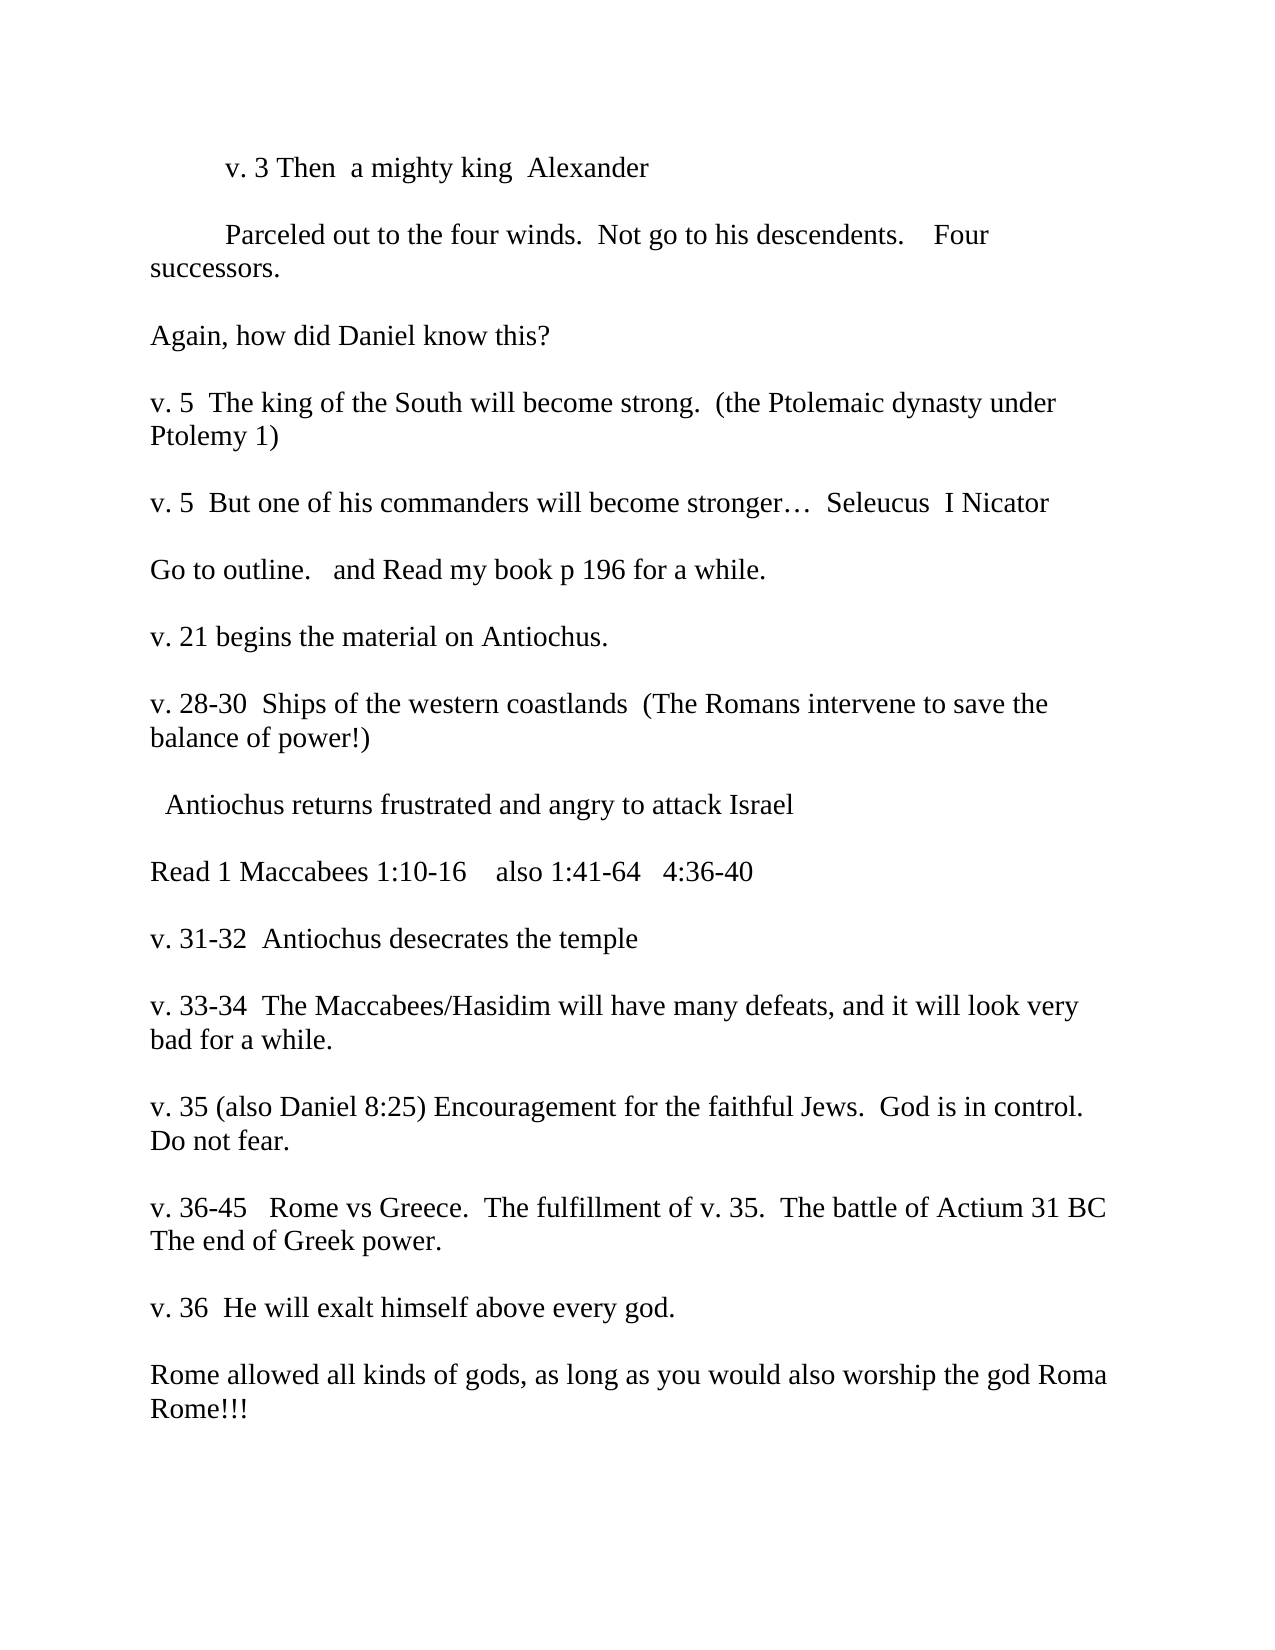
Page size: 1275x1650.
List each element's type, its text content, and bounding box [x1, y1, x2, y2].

text v. 21 begins the material on Antiochus. [150, 619, 1125, 653]
text Antiochus returns frustrated and angry to attack Israel [150, 787, 1125, 821]
text v. 33-34 The Maccabees/Hasidim will have many defeats, and it will look very bad for a while. [150, 988, 1125, 1056]
text Parceled out to the four winds. Not go to his descendents. Four successors. [150, 217, 1125, 284]
text v. 31-32 Antiochus desecrates the temple [150, 921, 1125, 955]
text v. 36-45 Rome vs Greece. The fulfillment of v. 35. The battle of Actium 31 BC The end of Greek power. [150, 1190, 1125, 1257]
text Read 1 Maccabees 1:10-16 also 1:41-64 4:36-40 [150, 854, 1125, 888]
text v. 35 (also Daniel 8:25) Encouragement for the faithful Jews. God is in control. Do not fear. [150, 1089, 1125, 1156]
text Rome allowed all kinds of gods, as long as you would also worship the god Roma Rome!!! [150, 1357, 1125, 1424]
text v. 5 The king of the South will become strong. (the Ptolemaic dynasty under Ptolemy 1) [150, 385, 1125, 452]
text v. 28-30 Ships of the western coastlands (The Romans intervene to save the balance of power!) [150, 687, 1125, 754]
text v. 3 Then a mighty king Alexander [150, 150, 1125, 183]
text v. 36 He will exalt himself above every god. [150, 1290, 1125, 1324]
text v. 5 But one of his commanders will become stronger… Seleucus I Nicator [150, 485, 1125, 519]
text Again, how did Daniel know this? [150, 318, 1125, 351]
text Go to outline. and Read my book p 196 for a while. [150, 552, 1125, 586]
